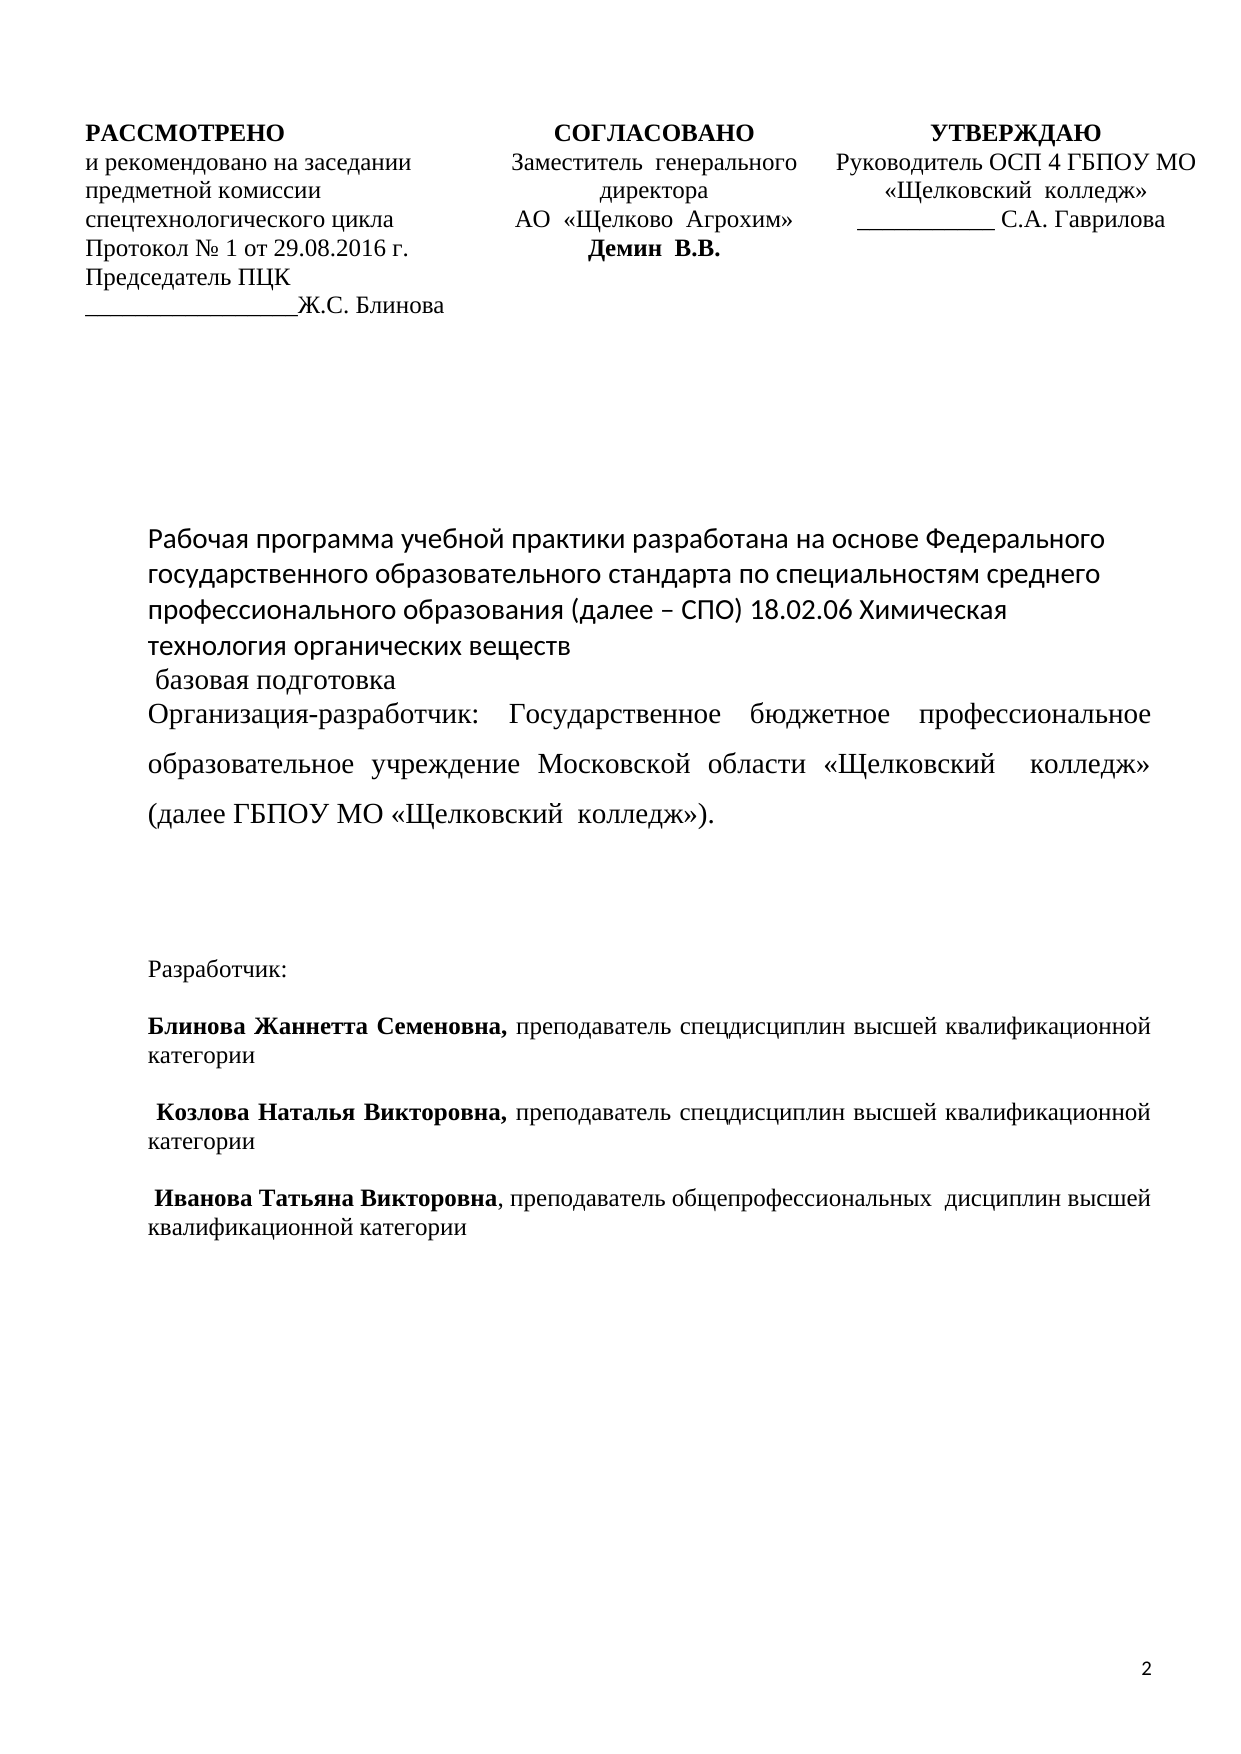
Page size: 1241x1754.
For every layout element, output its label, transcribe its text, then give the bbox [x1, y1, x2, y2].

text Блинова Жаннетта Семеновна, преподаватель спецдисциплин высшей квалификационной категории [148, 1011, 1152, 1069]
text Разработчик: [148, 954, 1152, 983]
table_header РАССМОТРЕНО и рекомендовано на заседании предметной комиссии спецтехнологического цикла Протокол № 1 от 29.08.2016 г. Председатель ПЦК _________________Ж.С. Блинова [74, 118, 487, 319]
text Козлова Наталья Викторовна, преподаватель спецдисциплин высшей квалификационной категории [148, 1097, 1152, 1154]
text Организация-разработчик: Государственное бюджетное профессиональное образовательное учреждение Московской области «Щелковский колледж» (далее ГБПОУ МО «Щелковский колледж»). [148, 696, 1152, 830]
text Рабочая программа учебной практики разработана на основе Федерального государственного образовательного стандарта по специальностям среднего профессионального образования (далее – СПО) 18.02.06 Химическая технология органических веществ [148, 520, 1152, 662]
table_header УТВЕРЖДАЮ Руководитель ОСП 4 ГБПОУ МО «Щелковский колледж» ___________ С.А. Гаврилова [821, 118, 1211, 319]
table_header СОГЛАСОВАНО Заместитель генерального директора АО «Щелково Агрохим» Демин В.В. [487, 118, 821, 319]
text Иванова Татьяна Викторовна, преподаватель общепрофессиональных дисциплин высшей квалификационной категории [148, 1183, 1152, 1241]
text базовая подготовка [148, 662, 1152, 696]
